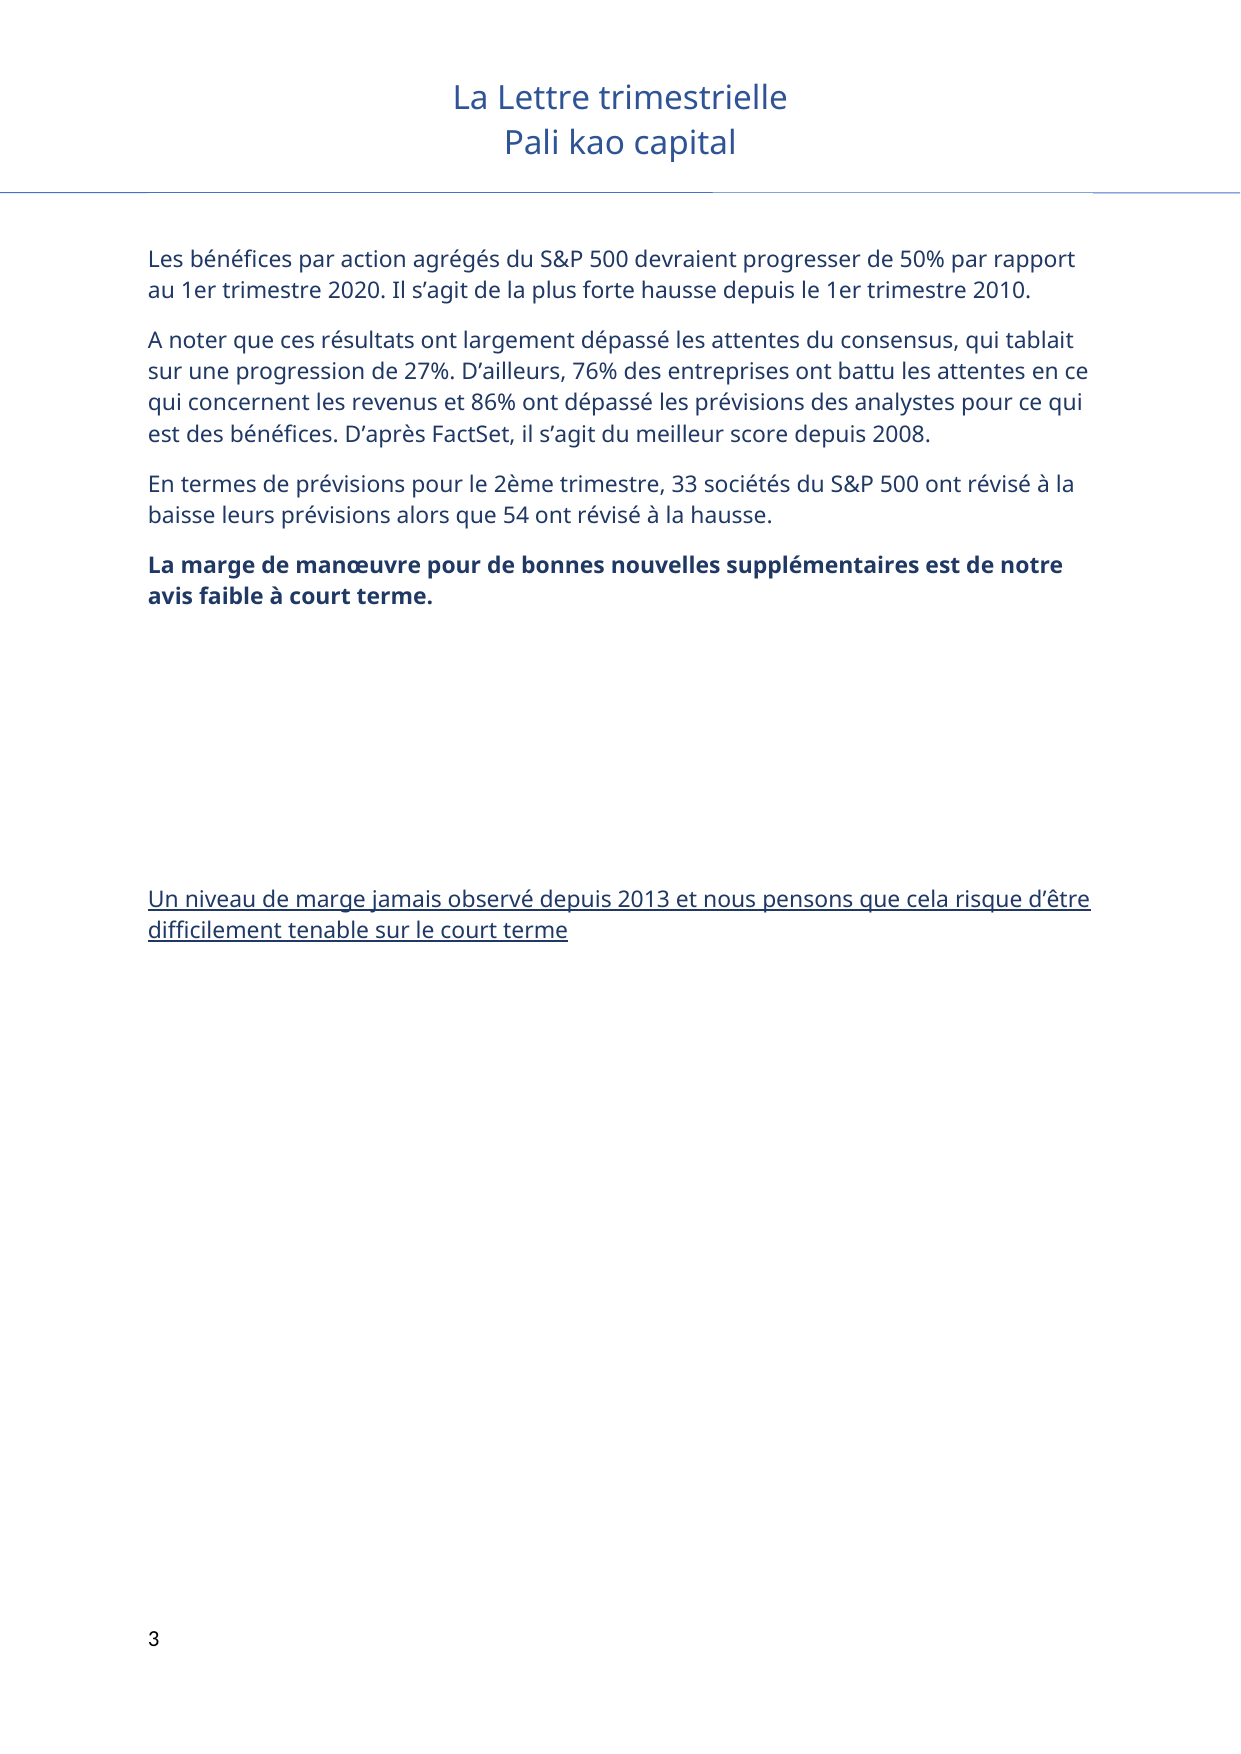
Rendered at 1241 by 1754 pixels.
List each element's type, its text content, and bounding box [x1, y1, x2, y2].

text La marge de manœuvre pour de bonnes nouvelles supplémentaires est de notre avis faible à court terme. [148, 549, 1093, 611]
text Un niveau de marge jamais observé depuis 2013 et nous pensons que cela risque d’être difficilement tenable sur le court terme [148, 883, 1093, 945]
text En termes de prévisions pour le 2ème trimestre, 33 sociétés du S&P 500 ont révisé à la baisse leurs prévisions alors que 54 ont révisé à la hausse. [148, 468, 1093, 530]
text Les bénéfices par action agrégés du S&P 500 devraient progresser de 50% par rapport au 1er trimestre 2020. Il s’agit de la plus forte hausse depuis le 1er trimestre 2010. [148, 243, 1093, 305]
text A noter que ces résultats ont largement dépassé les attentes du consensus, qui tablait sur une progression de 27%. D’ailleurs, 76% des entreprises ont battu les attentes en ce qui concernent les revenus et 86% ont dépassé les prévisions des analystes pour ce qui est des bénéfices. D’après FactSet, il s’agit du meilleur score depuis 2008. [148, 324, 1093, 449]
